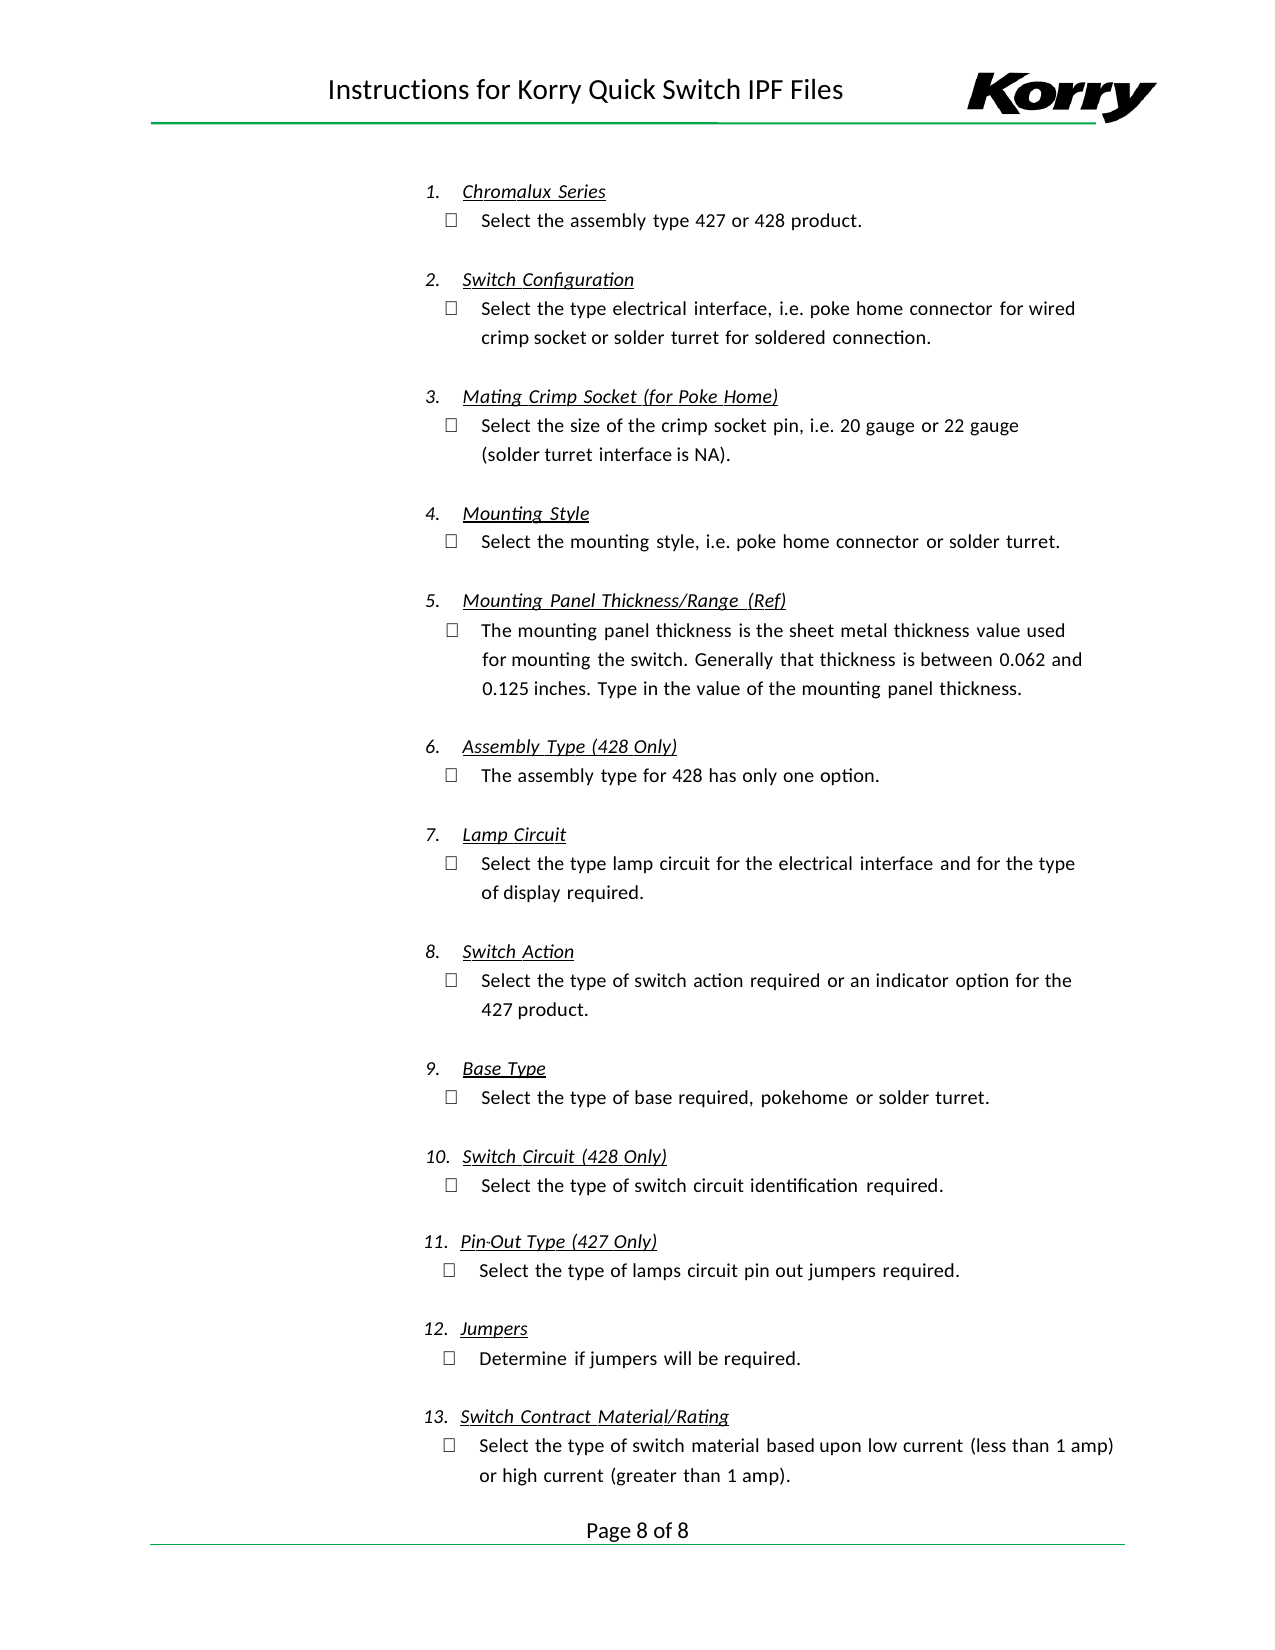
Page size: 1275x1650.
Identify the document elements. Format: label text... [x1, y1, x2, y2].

text  Select the size of the crimp socket pin, i.e. 20 gauge or 22 gauge (solder turret interface is NA). [444, 413, 1066, 466]
text or high current (greater than 1 amp). [479, 1463, 1127, 1487]
text  The mounting panel thickness is the sheet metal thickness value used for mounting the switch. Generally that thickness is between 0.062 and 0.125 inches. Type in the value of the mounting panel thickness. [444, 618, 1089, 700]
text 7. Lamp Circuit [425, 822, 1127, 846]
text 3. Mating Crimp Socket (for Poke Home) [425, 384, 1127, 408]
text  Select the mounting style, i.e. poke home connector or solder turret. [444, 530, 1127, 554]
text 12. Jumpers [423, 1316, 1127, 1340]
picture [965, 72, 1159, 124]
text  The assembly type for 428 has only one option. [444, 763, 1127, 788]
text 8. Switch Action [425, 939, 1127, 963]
text 5. Mounting Panel Thickness/Range (Ref) [425, 588, 1127, 612]
text  Select the type of switch circuit identification required. [444, 1173, 1127, 1197]
text 9. Base Type [425, 1056, 1127, 1080]
text  Select the type electrical interface, i.e. poke home connector for wired crimp socket or solder turret for soldered connection. [444, 296, 1112, 349]
text  Select the type of lamps circuit pin out jumpers required. [442, 1258, 1127, 1282]
text 6. Assembly Type (428 Only) [425, 734, 1127, 759]
text 1. Chromalux Series [425, 179, 1127, 204]
text 2. Switch Configuration [425, 267, 1127, 291]
text  Select the type of switch action required or an indicator option for the 427 product. [444, 968, 1092, 1021]
text  Select the type of switch material based upon low current (less than 1 amp) [442, 1433, 1127, 1457]
text 13. Switch Contract Material/Rating [423, 1404, 1127, 1428]
text  Select the type lamp circuit for the electrical interface and for the type of display required. [444, 851, 1080, 904]
text  Select the type of base required, pokehome or solder turret. [444, 1085, 1127, 1109]
text  Determine if jumpers will be required. [442, 1346, 1127, 1370]
text 4. Mounting Style [425, 501, 1127, 525]
text 11. Pin-­‐Out Type (427 Only) [423, 1229, 1127, 1253]
text  Select the assembly type 427 or 428 product. [444, 208, 1127, 233]
text 10. Switch Circuit (428 Only) [425, 1144, 1127, 1168]
